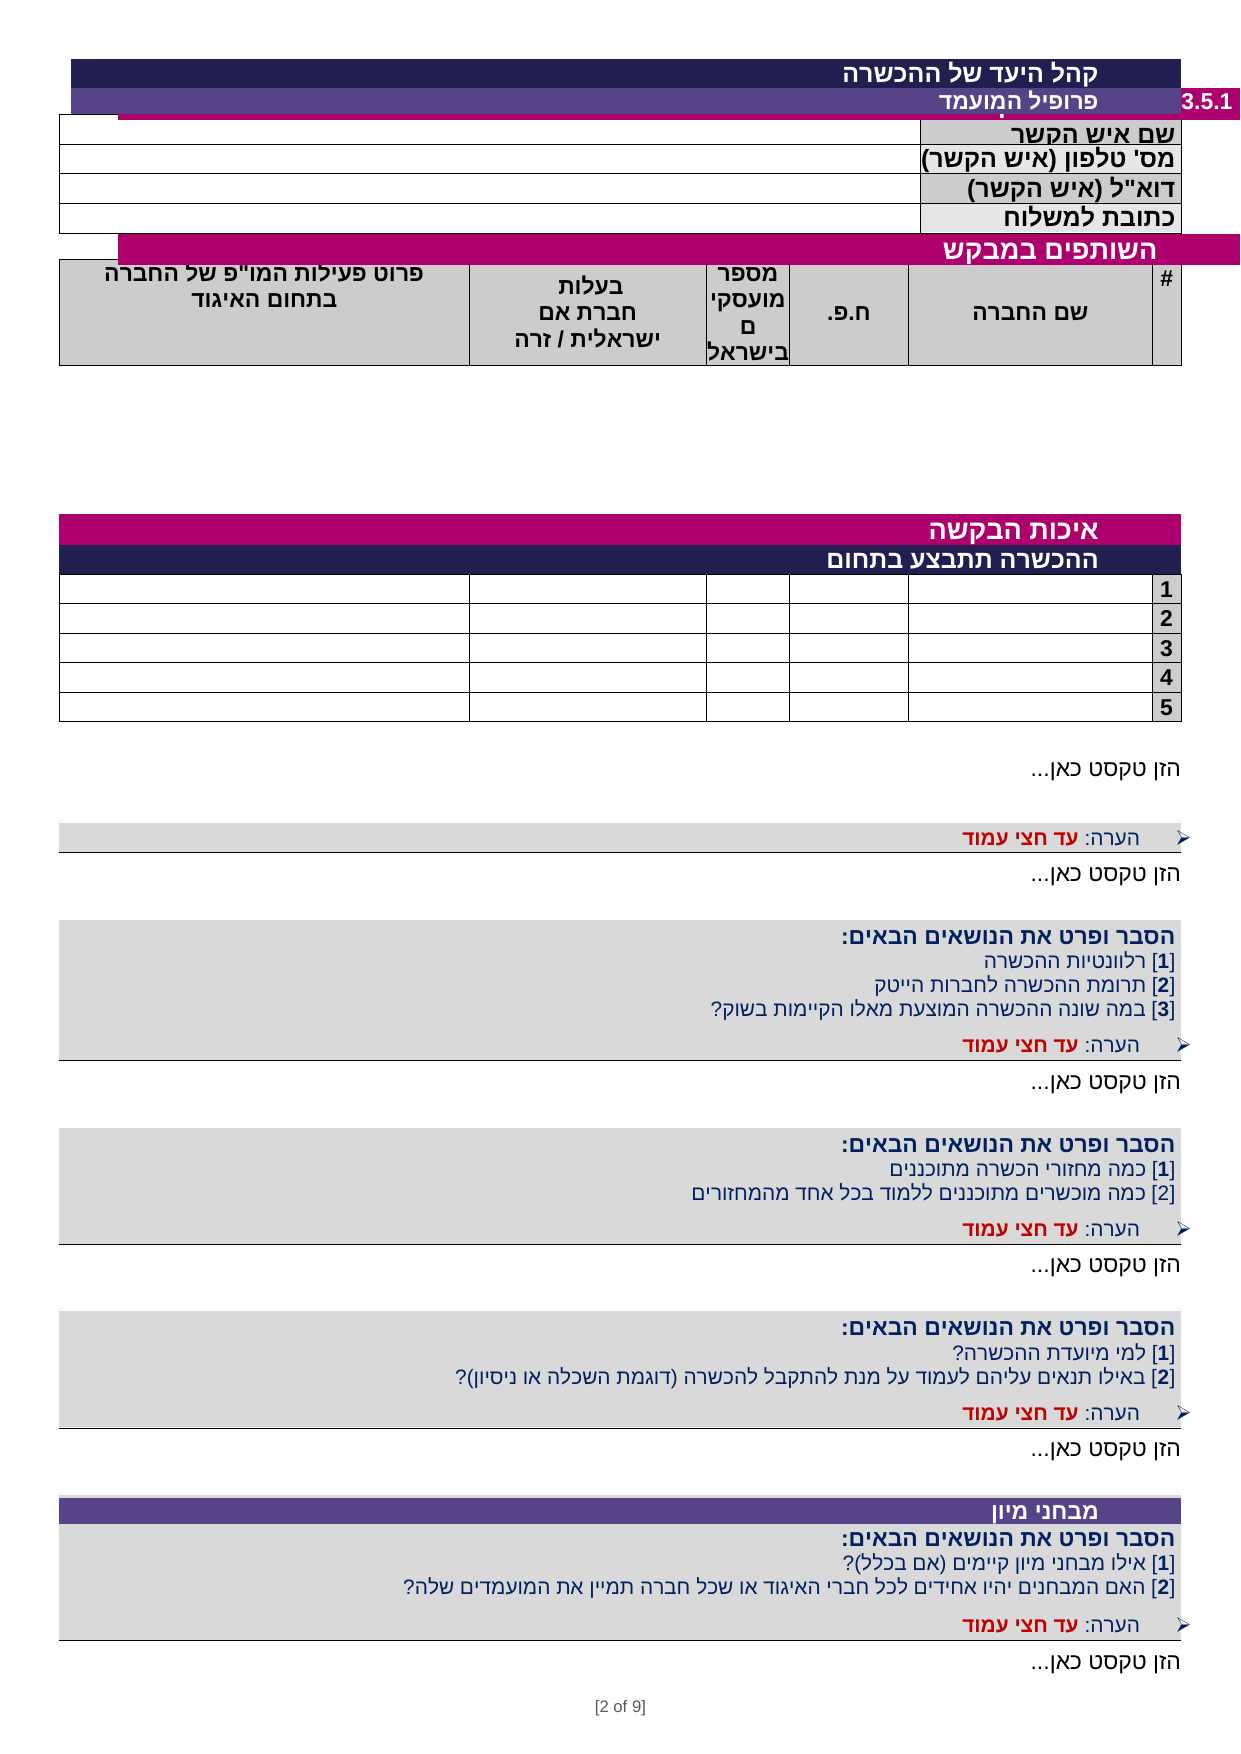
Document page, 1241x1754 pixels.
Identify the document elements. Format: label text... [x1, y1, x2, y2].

table_header [790, 575, 908, 603]
table_cell [60, 174, 920, 203]
table_header הסבר ופרט את הנושאים הבאים: [1] כמה מחזורי הכשרה מתוכננים [2] כמה מוכשרים מתוכננים ללמוד בכל אחד מהמחזורים הערה: עד חצי עמוד [59, 1128, 1181, 1244]
table_header הערה: עד חצי עמוד [59, 823, 1181, 852]
subtitle פרטי איש הקשר [118, 88, 1240, 120]
table_cell [60, 663, 469, 692]
text הזן טקסט כאן... [59, 1648, 1181, 1674]
table_header הסבר ופרט את הנושאים הבאים: [1] אילו מבחני מיון קיימים (אם בכלל)? [2] האם המבחנים יהיו אחידים לכל חברי האיגוד או שכל חברה תמיין את המועמדים שלה? הערה: עד חצי עמוד [59, 1524, 1181, 1640]
subtitle מבחני מיון [59, 1498, 1181, 1524]
table_header [470, 575, 706, 603]
table_cell [60, 204, 920, 232]
table_cell [909, 663, 1152, 692]
table_cell [790, 693, 908, 721]
text הזן טקסט כאן... [59, 1435, 1181, 1462]
table_cell [60, 604, 469, 633]
table_cell [470, 634, 706, 662]
table_cell כתובת למשלוח מסמכים [921, 204, 1181, 232]
table_header [1153, 575, 1181, 603]
text הזן טקסט כאן... [59, 1251, 1181, 1278]
table_cell [707, 663, 789, 692]
subtitle פרופיל המועמד [71, 88, 1181, 114]
table_cell 2 [1153, 604, 1181, 633]
table_cell דוא"ל (איש הקשר) [921, 174, 1181, 203]
table_cell 5 [1153, 693, 1181, 721]
table_cell [707, 693, 789, 721]
table_header פרוט פעילות המו"פ של החברה בתחום האיגוד [60, 260, 469, 365]
table_cell [470, 663, 706, 692]
table_cell [790, 604, 908, 633]
subtitle השותפים במבקש [118, 234, 1240, 265]
text הזן טקסט כאן... [59, 1068, 1181, 1094]
text הזן טקסט כאן... [59, 755, 1181, 782]
table_cell 4 [1153, 663, 1181, 692]
table_cell [790, 634, 908, 662]
table_cell [707, 604, 789, 633]
table_cell 3 [1153, 634, 1181, 662]
table_header שם החברה [909, 265, 1152, 365]
table_cell [60, 693, 469, 721]
table_cell [909, 604, 1152, 633]
subtitle קהל היעד של ההכשרה [71, 59, 1181, 88]
table_cell [470, 604, 706, 633]
table_header # [1153, 265, 1181, 365]
table_header [707, 575, 789, 603]
table_header בעלות חברת אם ישראלית / זרה [470, 265, 706, 365]
subtitle איכות הבקשה [59, 514, 1181, 545]
table_header [60, 575, 469, 603]
subtitle ההכשרה תתבצע בתחום [59, 545, 1181, 574]
table_header הסבר ופרט את הנושאים הבאים: [1] רלוונטיות ההכשרה [2] תרומת ההכשרה לחברות הייטק [3] במה שונה ההכשרה המוצעת מאלו הקיימות בשוק? הערה: עד חצי עמוד [59, 920, 1181, 1060]
table_cell [470, 693, 706, 721]
table_header [60, 115, 920, 144]
table_header ח.פ. [790, 265, 908, 365]
table_cell מס' טלפון (איש הקשר) [921, 145, 1181, 173]
table_cell [60, 634, 469, 662]
table_cell [790, 663, 908, 692]
table_header מספר מועסקים בישראל [707, 265, 789, 365]
table_cell [909, 634, 1152, 662]
table_header הסבר ופרט את הנושאים הבאים: [1] למי מיועדת ההכשרה? [2] באילו תנאים עליהם לעמוד על מנת להתקבל להכשרה (דוגמת השכלה או ניסיון)? הערה: עד חצי עמוד [59, 1311, 1181, 1427]
table_header שם איש הקשר [921, 120, 1181, 144]
table_cell [60, 145, 920, 173]
table_cell [707, 634, 789, 662]
table_cell [909, 693, 1152, 721]
table_header [909, 575, 1152, 603]
text הזן טקסט כאן... [59, 860, 1181, 886]
